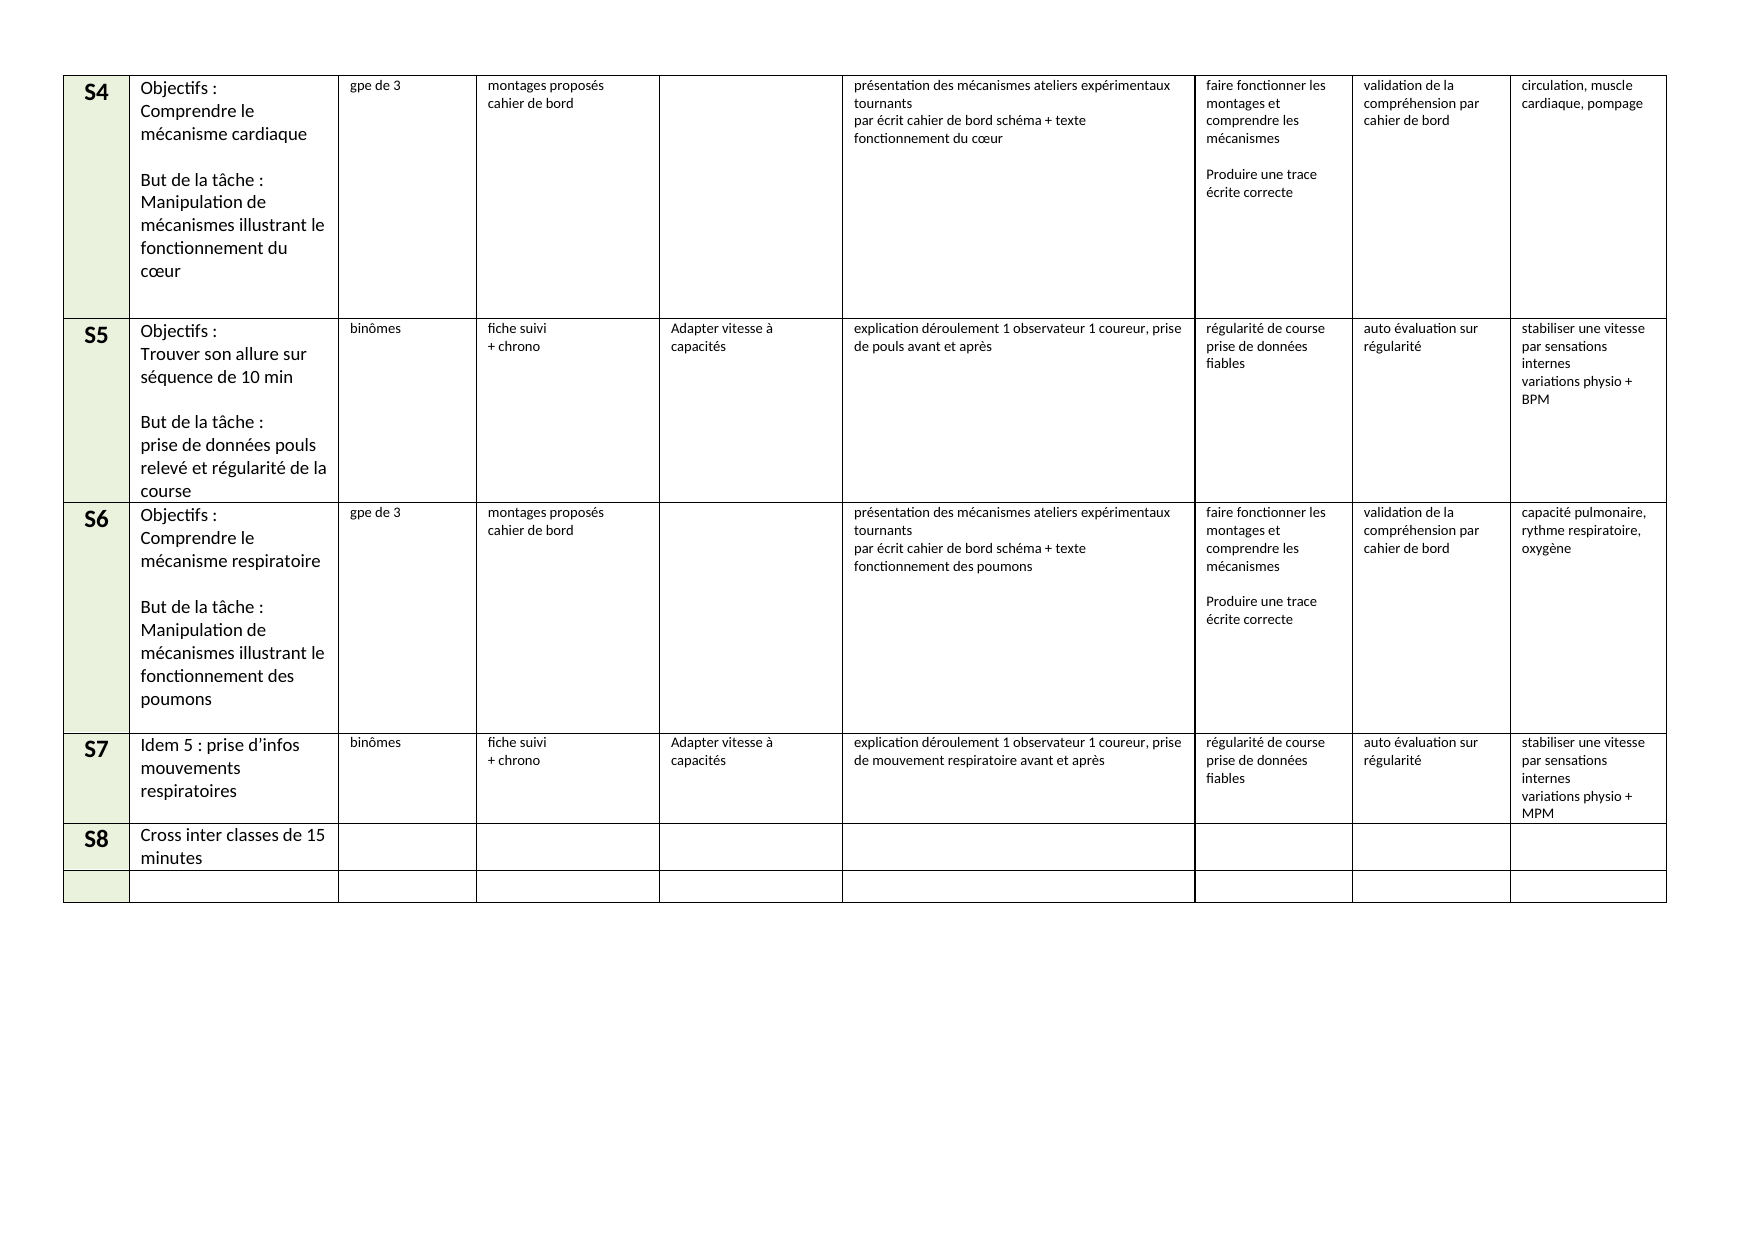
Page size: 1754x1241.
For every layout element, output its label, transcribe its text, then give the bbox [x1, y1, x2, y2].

table_cell validation de la compréhension par cahier de bord [1353, 76, 1510, 318]
table_cell faire fonctionner les montages et comprendre les mécanismes Produire une trace écrite correcte [1196, 503, 1352, 732]
table_cell montages proposés cahier de bord [477, 76, 659, 318]
table_cell binômes [339, 734, 476, 823]
table_cell S6 [64, 503, 129, 732]
table_cell [1353, 871, 1510, 902]
table_cell [339, 871, 476, 902]
table_cell [64, 871, 129, 902]
table_cell régularité de course prise de données fiables [1196, 319, 1352, 502]
table_cell [477, 824, 659, 869]
table_cell auto évaluation sur régularité [1353, 319, 1510, 502]
table_cell [130, 871, 338, 902]
table_cell Adapter vitesse à capacités [660, 734, 842, 823]
table_cell présentation des mécanismes ateliers expérimentaux tournants par écrit cahier de bord schéma + texte fonctionnement du cœur [843, 76, 1194, 318]
table_cell gpe de 3 [339, 503, 476, 732]
table_cell Cross inter classes de 15 minutes [130, 824, 338, 869]
table_cell [1511, 871, 1666, 902]
table_cell validation de la compréhension par cahier de bord [1353, 503, 1510, 732]
table_cell S7 [64, 734, 129, 823]
table_cell gpe de 3 [339, 76, 476, 318]
table_cell [1511, 824, 1666, 869]
table_cell Adapter vitesse à capacités [660, 319, 842, 502]
table_cell S5 [64, 319, 129, 502]
table_cell Idem 5 : prise d’infos mouvements respiratoires [130, 734, 338, 823]
table_cell explication déroulement 1 observateur 1 coureur, prise de pouls avant et après [843, 319, 1194, 502]
table_cell faire fonctionner les montages et comprendre les mécanismes Produire une trace écrite correcte [1196, 76, 1352, 318]
table_cell [660, 503, 842, 732]
table_cell stabiliser une vitesse par sensations internes variations physio + MPM [1511, 734, 1666, 823]
table_cell [1196, 871, 1352, 902]
table_cell régularité de course prise de données fiables [1196, 734, 1352, 823]
table_cell fiche suivi + chrono [477, 734, 659, 823]
table_cell [339, 824, 476, 869]
table_cell Objectifs : Trouver son allure sur séquence de 10 min But de la tâche : prise de données pouls relevé et régularité de la course [130, 319, 338, 502]
table_cell stabiliser une vitesse par sensations internes variations physio + BPM [1511, 319, 1666, 502]
table_cell [843, 824, 1194, 869]
table_cell S4 [64, 76, 129, 318]
table_cell montages proposés cahier de bord [477, 503, 659, 732]
table_cell binômes [339, 319, 476, 502]
table_cell Objectifs : Comprendre le mécanisme cardiaque But de la tâche : Manipulation de mécanismes illustrant le fonctionnement du cœur [130, 76, 338, 318]
table_cell auto évaluation sur régularité [1353, 734, 1510, 823]
table_cell circulation, muscle cardiaque, pompage [1511, 76, 1666, 318]
table_cell [843, 871, 1194, 902]
table_cell présentation des mécanismes ateliers expérimentaux tournants par écrit cahier de bord schéma + texte fonctionnement des poumons [843, 503, 1194, 732]
table_cell capacité pulmonaire, rythme respiratoire, oxygène [1511, 503, 1666, 732]
table_cell S8 [64, 824, 129, 869]
table_cell [660, 871, 842, 902]
table_cell Objectifs : Comprendre le mécanisme respiratoire But de la tâche : Manipulation de mécanismes illustrant le fonctionnement des poumons [130, 503, 338, 732]
table_cell fiche suivi + chrono [477, 319, 659, 502]
table_cell [477, 871, 659, 902]
table_cell explication déroulement 1 observateur 1 coureur, prise de mouvement respiratoire avant et après [843, 734, 1194, 823]
table_cell [1196, 824, 1352, 869]
table_cell [660, 76, 842, 318]
table_cell [660, 824, 842, 869]
table_cell [1353, 824, 1510, 869]
